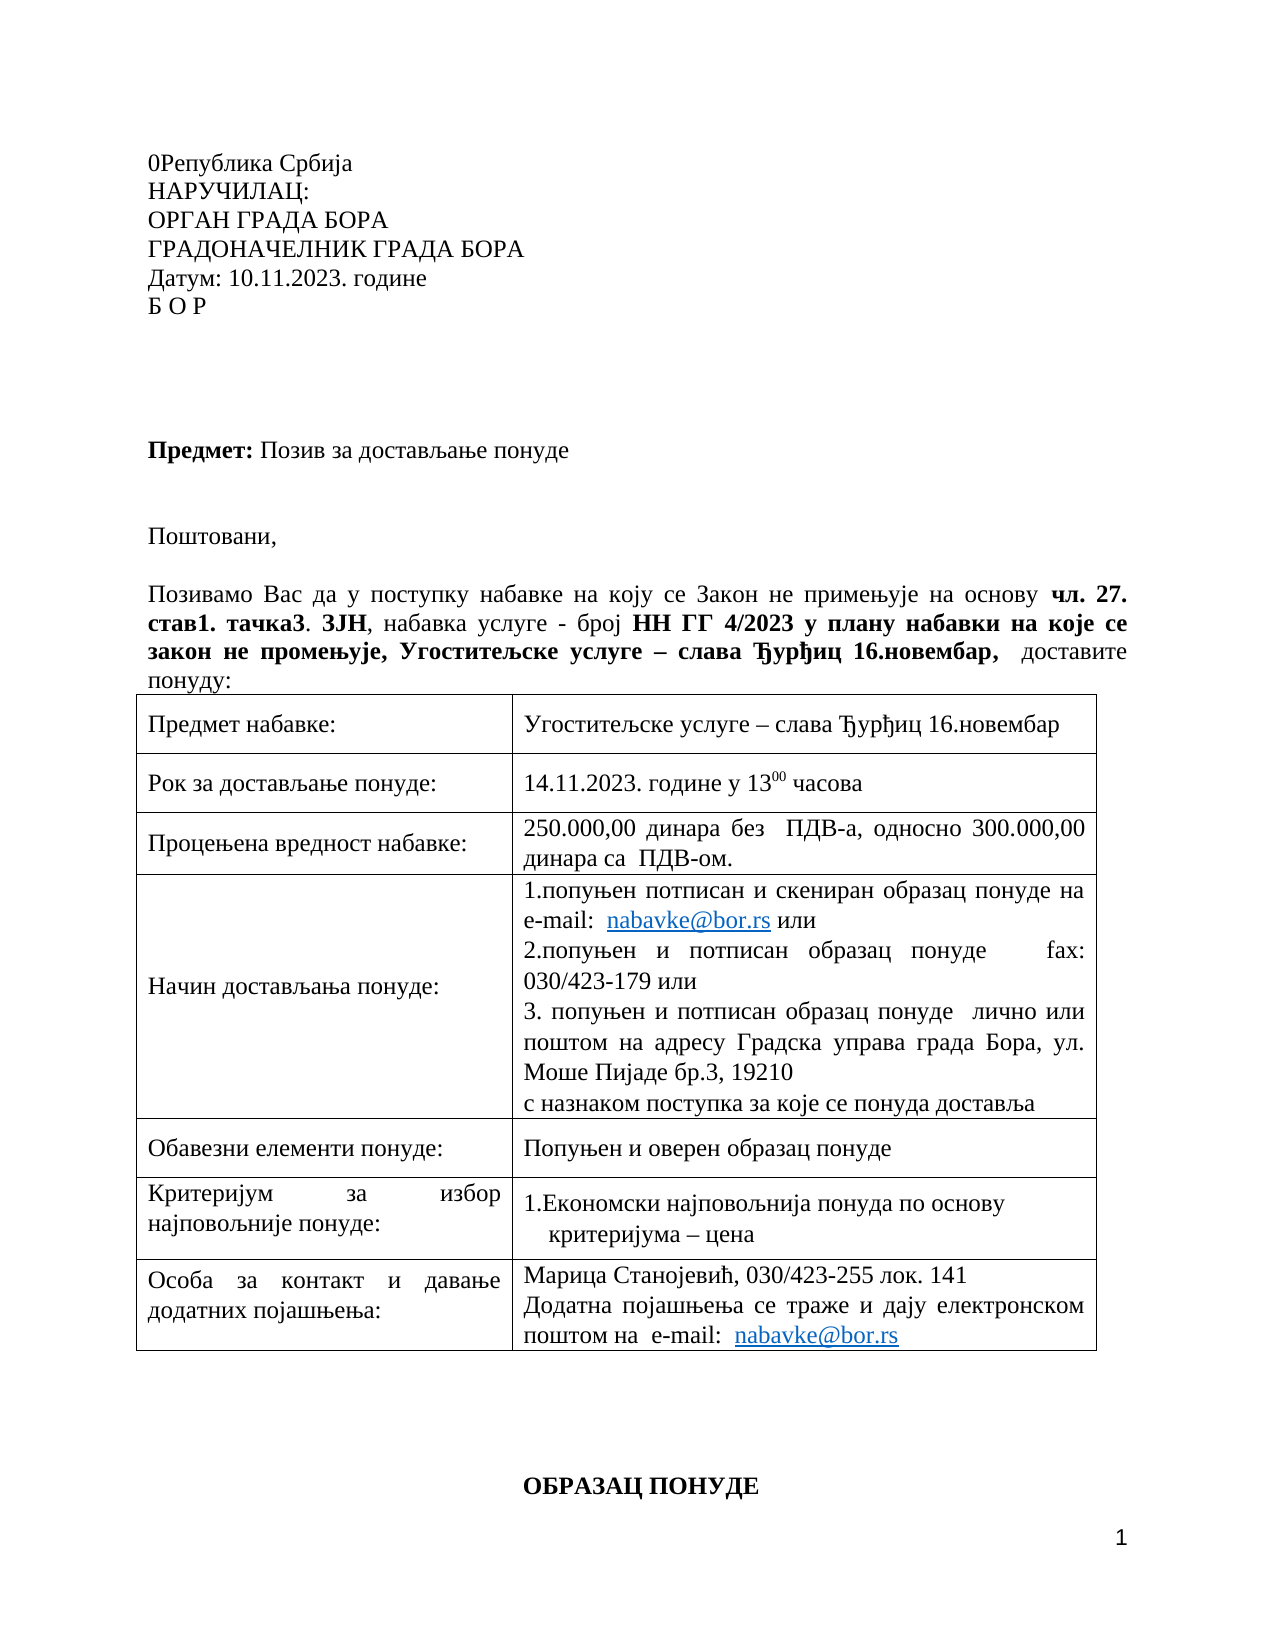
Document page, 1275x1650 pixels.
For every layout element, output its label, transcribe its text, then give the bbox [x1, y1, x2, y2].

table_cell 250.000,00 динара без ПДВ-а, односно 300.000,00 динара са ПДВ-ом. [513, 813, 1096, 874]
table_cell Марица Станојевић, 030/423-255 лок. 141 Додатна појашњења се траже и дају електронском поштом на e-mail: nabavke@bor.rs [513, 1260, 1096, 1350]
text Позивамо Вас да у поступку набавке на коју се Закон не примењује на основу чл. 27. став1. тачка3. ЗЈН, набавка услуге - број НН ГГ 4/2023 у плану набавки на које се закон не промењује, Угоститељске услуге – слава Ђурђиц 16.новембар, доставите понуду: [148, 579, 1127, 694]
table_header Угоститељске услуге – слава Ђурђиц 16.новембар [513, 695, 1096, 753]
text Поштовани, [148, 521, 1127, 550]
table_cell Рок за достављање понуде: [137, 754, 512, 812]
table_header Предмет набавке: [137, 695, 512, 753]
text Предмет: Позив за достављање понуде [148, 435, 1127, 464]
text НАРУЧИЛАЦ: [148, 176, 1127, 205]
table_cell Процењена вредност набавке: [137, 813, 512, 874]
table_cell 1.Економски најповољнија понуда по основу критеријума – цена [513, 1178, 1096, 1259]
table_cell Попуњен и оверен образац понуде [513, 1119, 1096, 1177]
table_cell Обавезни елементи понуде: [137, 1119, 512, 1177]
table_cell Начин достављања понуде: [137, 875, 512, 1118]
text ОРГАН ГРАДА БОРА [148, 205, 1127, 234]
text Датум: 10.11.2023. године [148, 263, 1127, 291]
table_cell Особа за контакт и давање додатних појашњења: [137, 1260, 512, 1350]
text Б О Р [148, 291, 1127, 320]
text 0Република Србија [148, 148, 1127, 176]
text ОБРАЗАЦ ПОНУДЕ [448, 1471, 1127, 1500]
text ГРАДОНАЧЕЛНИК ГРАДА БОРА [148, 234, 1127, 263]
table_cell 1.попуњен потписан и скениран образац понуде на e-mail: nabavke@bor.rs или 2.попуњен и потписан образац понуде fax: 030/423-179 или 3. попуњен и потписан образац понуде лично или поштом на адресу Градска управа града Бора, ул. Моше Пијаде бр.3, 19210 с назнаком поступка за које се понуда доставља [513, 875, 1096, 1118]
table_cell 14.11.2023. године у 1300 часова [513, 754, 1096, 812]
table_cell Критеријум за избор најповољније понуде: [137, 1178, 512, 1259]
